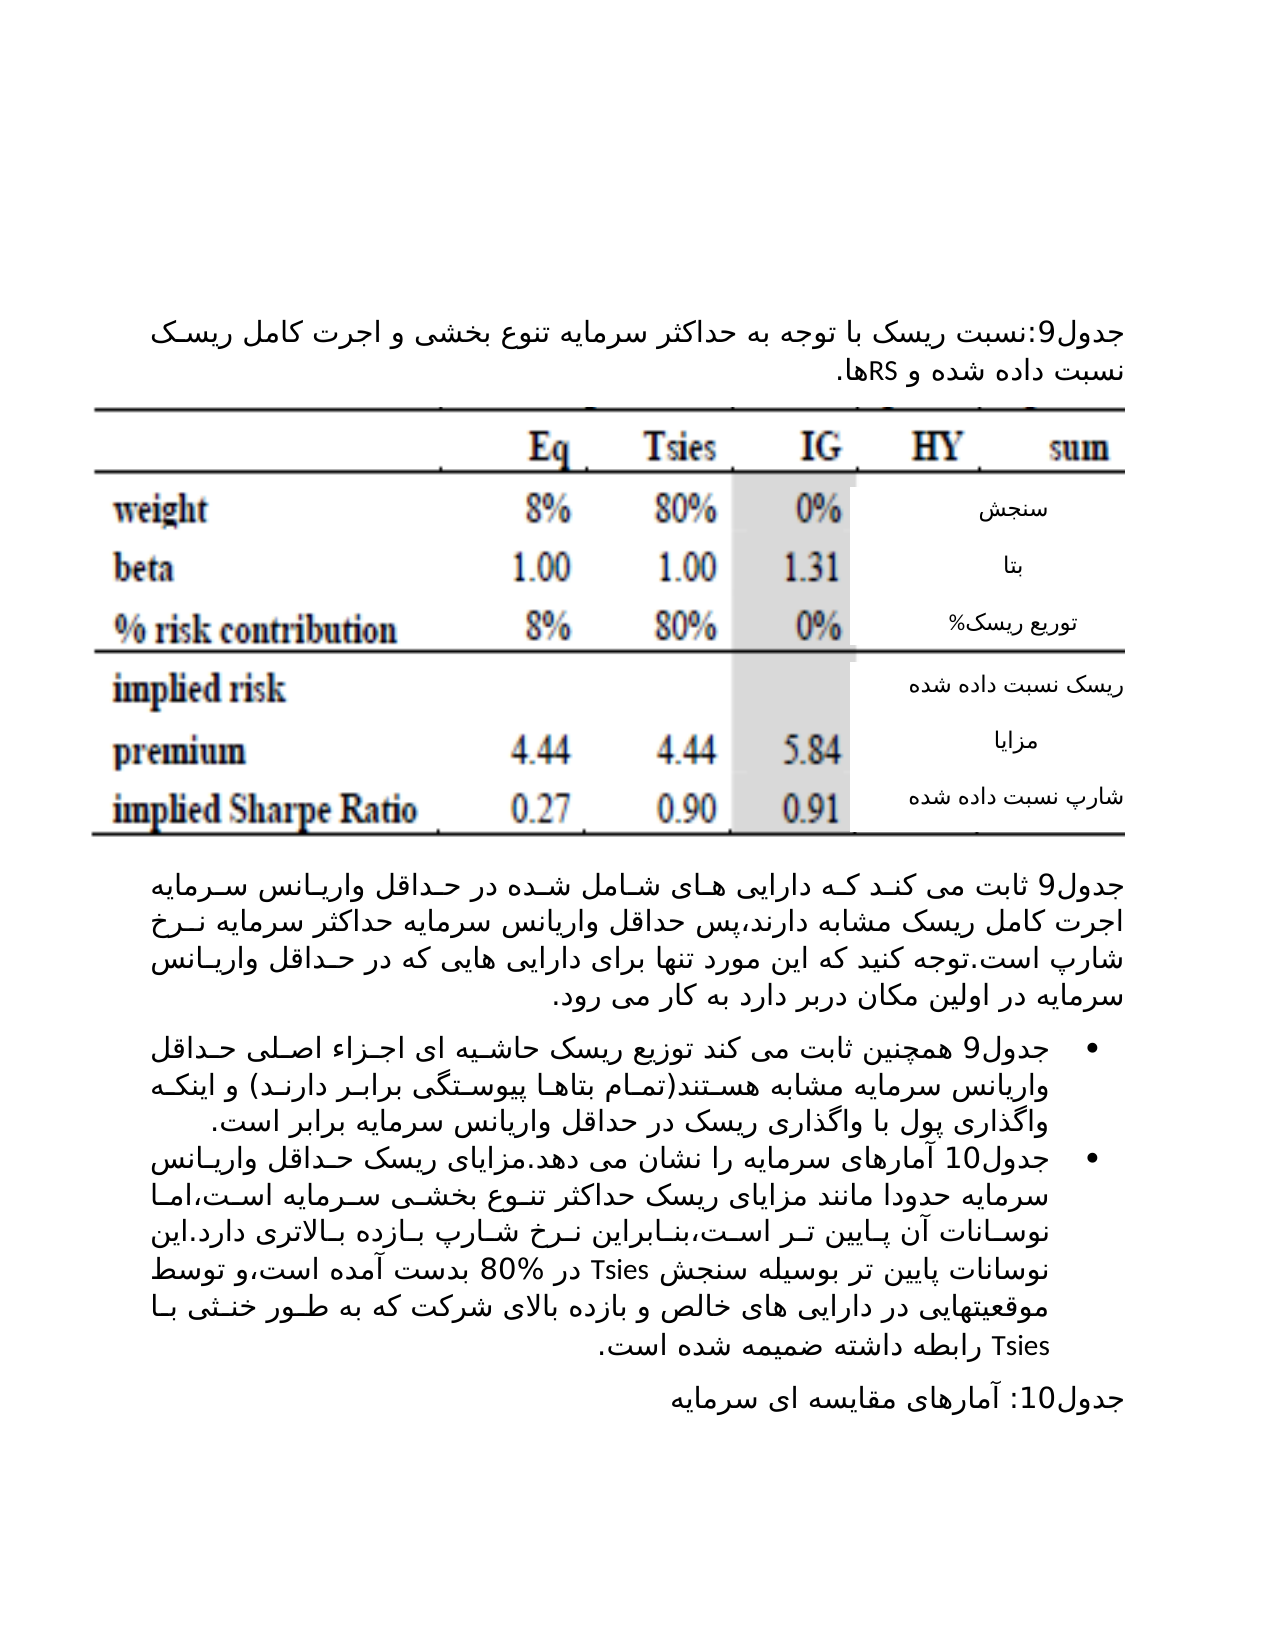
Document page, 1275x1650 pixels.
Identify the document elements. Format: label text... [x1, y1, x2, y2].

picture [91, 407, 1125, 850]
text جدول9 ثابت می کند که دارایی های شامل شده در حداقل واریانس سرمایه اجرت کامل ریسک مشابه دارند،پس حداقل واریانس سرمایه حداکثر سرمایه نرخ شارپ است.توجه کنید که این مورد تنها برای دارایی هایی که در حداقل واریانس سرمایه در اولین مکان دربر دارد به کار می رود. [150, 868, 1125, 1012]
list جدول10 آمارهای سرمایه را نشان می دهد.مزایای ریسک حداقل واریانس سرمایه حدودا مانند مزایای ریسک حداکثر تنوع بخشی سرمایه است،اما نوسانات آن پایین تر است،بنابراین نرخ شارپ بازده بالاتری دارد.این نوسانات پایین تر بوسیله سنجش Tsies در %80 بدست آمده است،و توسط موقعیتهایی در دارایی های خالص و بازده بالای شرکت که به طور خنثی با Tsies رابطه داشته ضمیمه شده است. [150, 1141, 1087, 1362]
list جدول9 همچنین ثابت می کند توزیع ریسک حاشیه ای اجزاء اصلی حداقل واریانس سرمایه مشابه هستند(تمام بتاها پیوستگی برابر دارند) و اینکه واگذاری پول با واگذاری ریسک در حداقل واریانس سرمایه برابر است. [150, 1031, 1087, 1139]
text جدول9:نسبت ریسک با توجه به حداکثر سرمایه تنوع بخشی و اجرت کامل ریسک نسبت داده شده و RSها. [150, 315, 1125, 388]
text جدول10: آمارهای مقایسه ای سرمایه [150, 1382, 1125, 1416]
